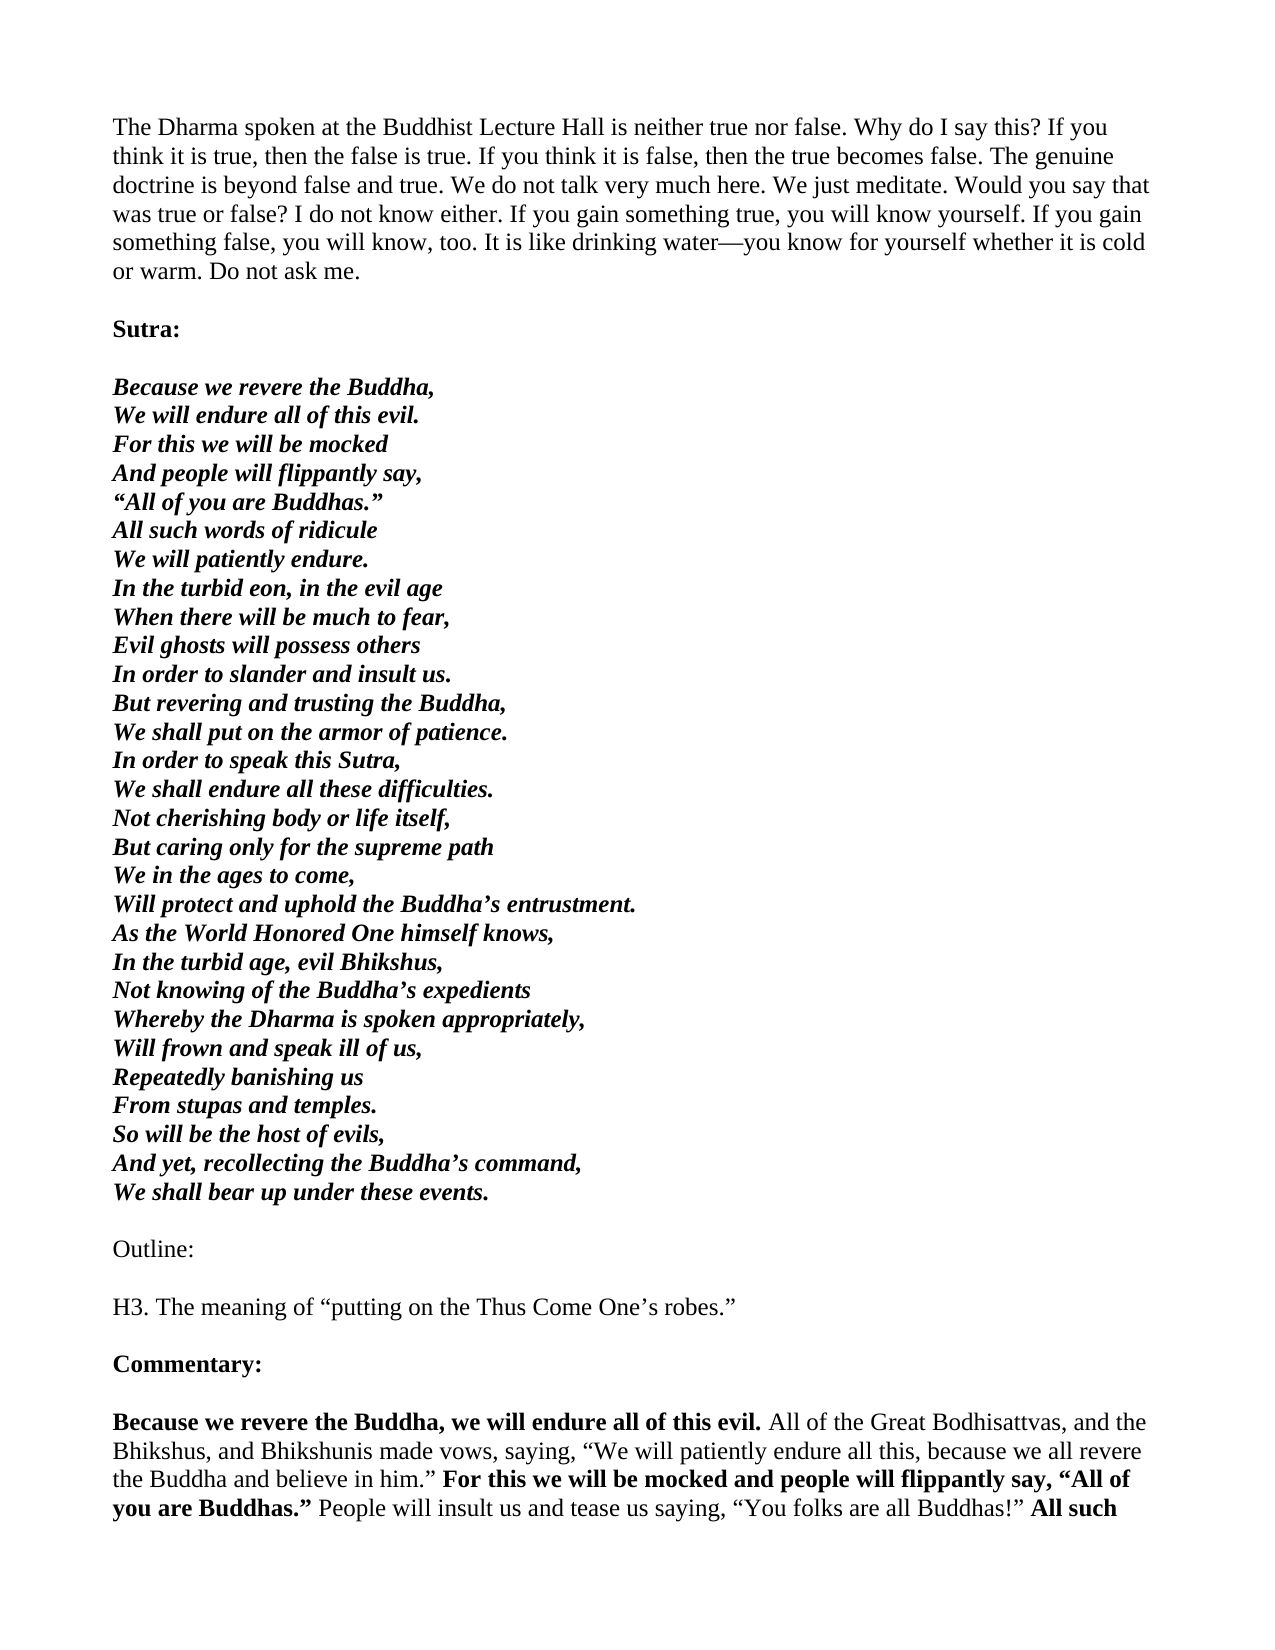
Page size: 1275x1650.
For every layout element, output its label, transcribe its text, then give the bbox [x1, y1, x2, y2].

text Because we revere the Buddha, We will endure all of this evil. For this we will be mocked And people will flippantly say, “All of you are Buddhas.” All such words of ridicule We will patiently endure. In the turbid eon, in the evil age When there will be much to fear, Evil ghosts will possess others In order to slander and insult us. But revering and trusting the Buddha, We shall put on the armor of patience. In order to speak this Sutra, We shall endure all these difficulties. Not cherishing body or life itself, But caring only for the supreme path We in the ages to come, Will protect and uphold the Buddha’s entrustment. As the World Honored One himself knows, In the turbid age, evil Bhikshus, Not knowing of the Buddha’s expedients Whereby the Dharma is spoken appropriately, Will frown and speak ill of us, Repeatedly banishing us From stupas and temples. So will be the host of evils, And yet, recollecting the Buddha’s command, We shall bear up under these events. [112, 372, 1162, 1205]
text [112, 1234, 1162, 1522]
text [112, 112, 1162, 342]
